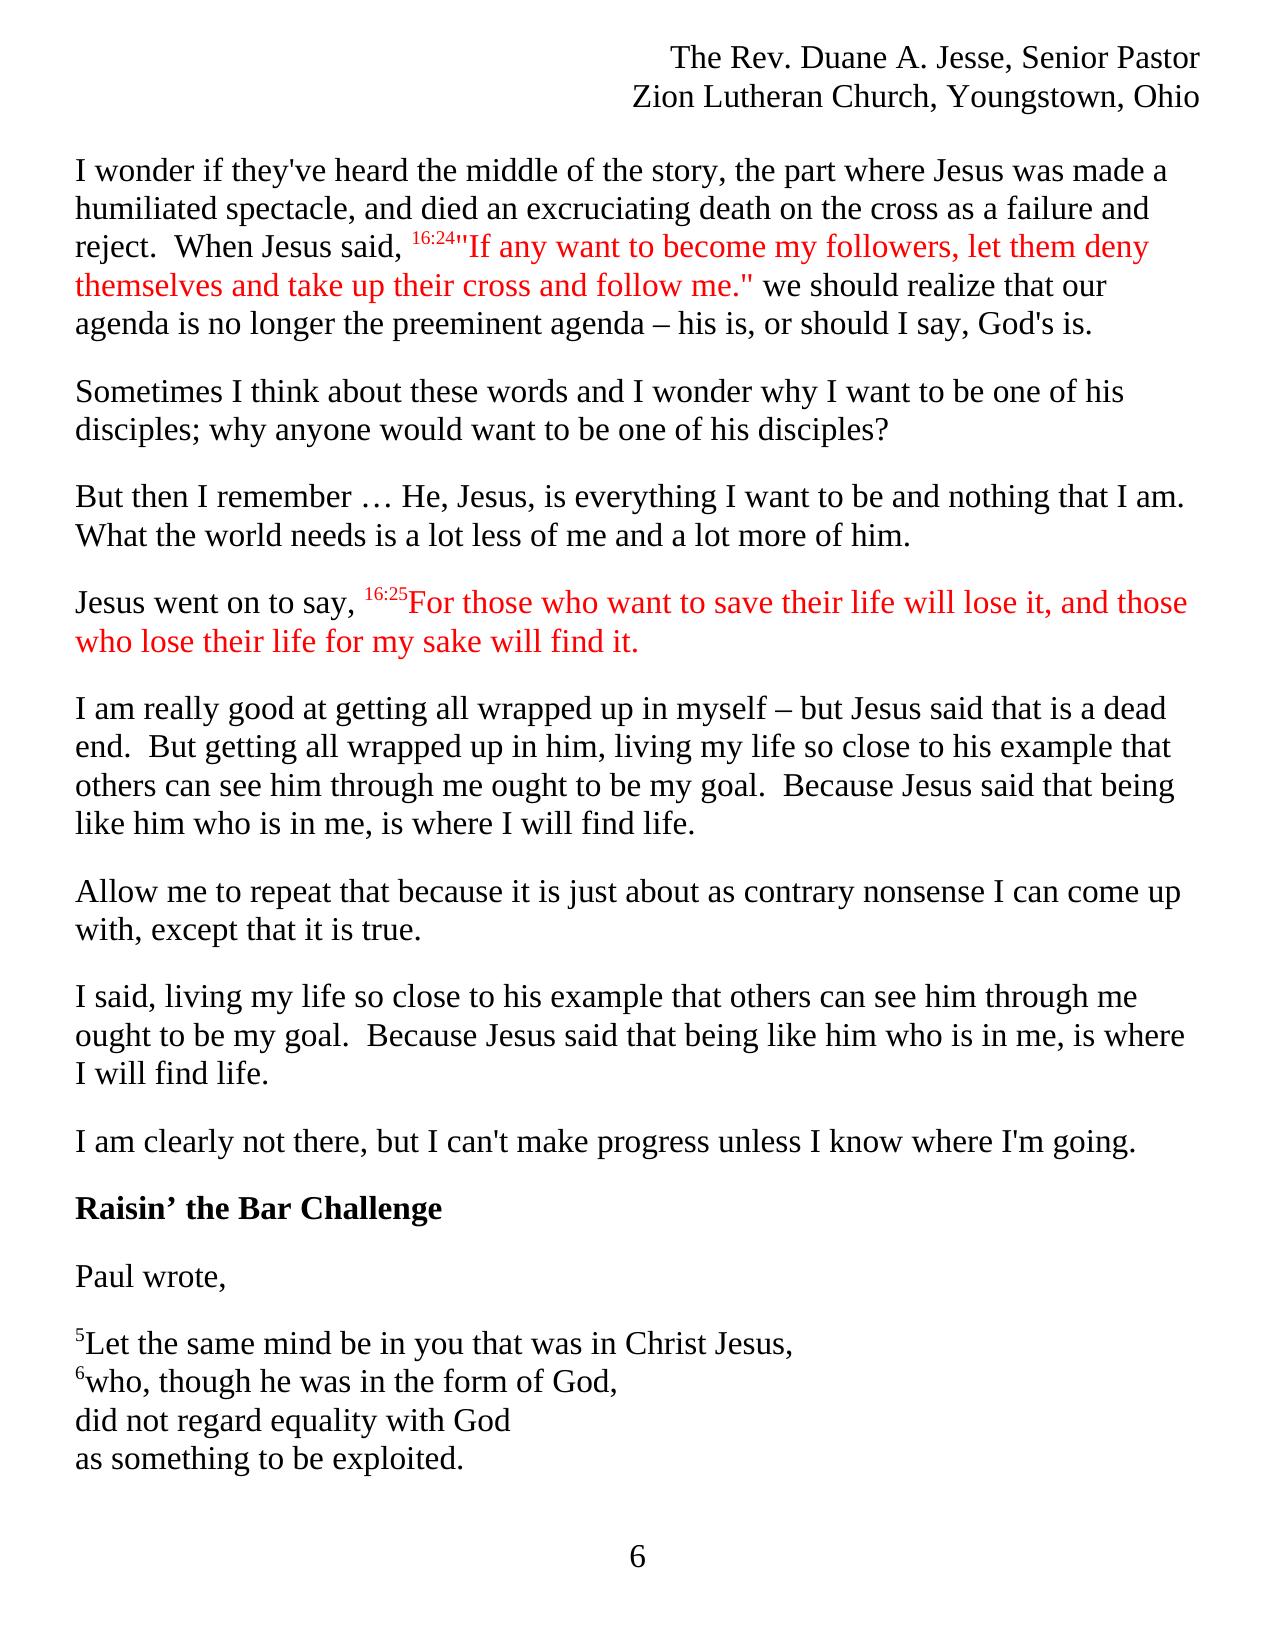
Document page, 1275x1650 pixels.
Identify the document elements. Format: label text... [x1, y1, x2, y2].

text I wonder if they've heard the middle of the story, the part where Jesus was made a humiliated spectacle, and died an excruciating death on the cross as a failure and reject. When Jesus said, 16:24"If any want to become my followers, let them deny themselves and take up their cross and follow me." we should realize that our agenda is no longer the preeminent agenda – his is, or should I say, God's is. [75, 150, 1200, 342]
text 5Let the same mind be in you that was in Christ Jesus, 6who, though he was in the form of God, did not regard equality with God as something to be exploited. [75, 1323, 1200, 1477]
text Paul wrote, [75, 1256, 1200, 1294]
text I am clearly not there, but I can't make progress unless I know where I'm going. [75, 1121, 1200, 1159]
text Raisin’ the Bar Challenge [75, 1188, 1200, 1227]
text I am really good at getting all wrapped up in myself – but Jesus said that is a dead end. But getting all wrapped up in him, living my life so close to his example that others can see him through me ought to be my goal. Because Jesus said that being like him who is in me, is where I will find life. [75, 688, 1200, 842]
text But then I remember … He, Jesus, is everything I want to be and nothing that I am. What the world needs is a lot less of me and a lot more of him. [75, 477, 1200, 553]
text Jesus went on to say, 16:25For those who want to save their life will lose it, and those who lose their life for my sake will find it. [75, 582, 1200, 659]
text I said, living my life so close to his example that others can see him through me ought to be my goal. Because Jesus said that being like him who is in me, is where I will find life. [75, 977, 1200, 1092]
text Sometimes I think about these words and I wonder why I want to be one of his disciples; why anyone would want to be one of his disciples? [75, 371, 1200, 447]
text Allow me to repeat that because it is just about as contrary nonsense I can come up with, except that it is true. [75, 871, 1200, 947]
